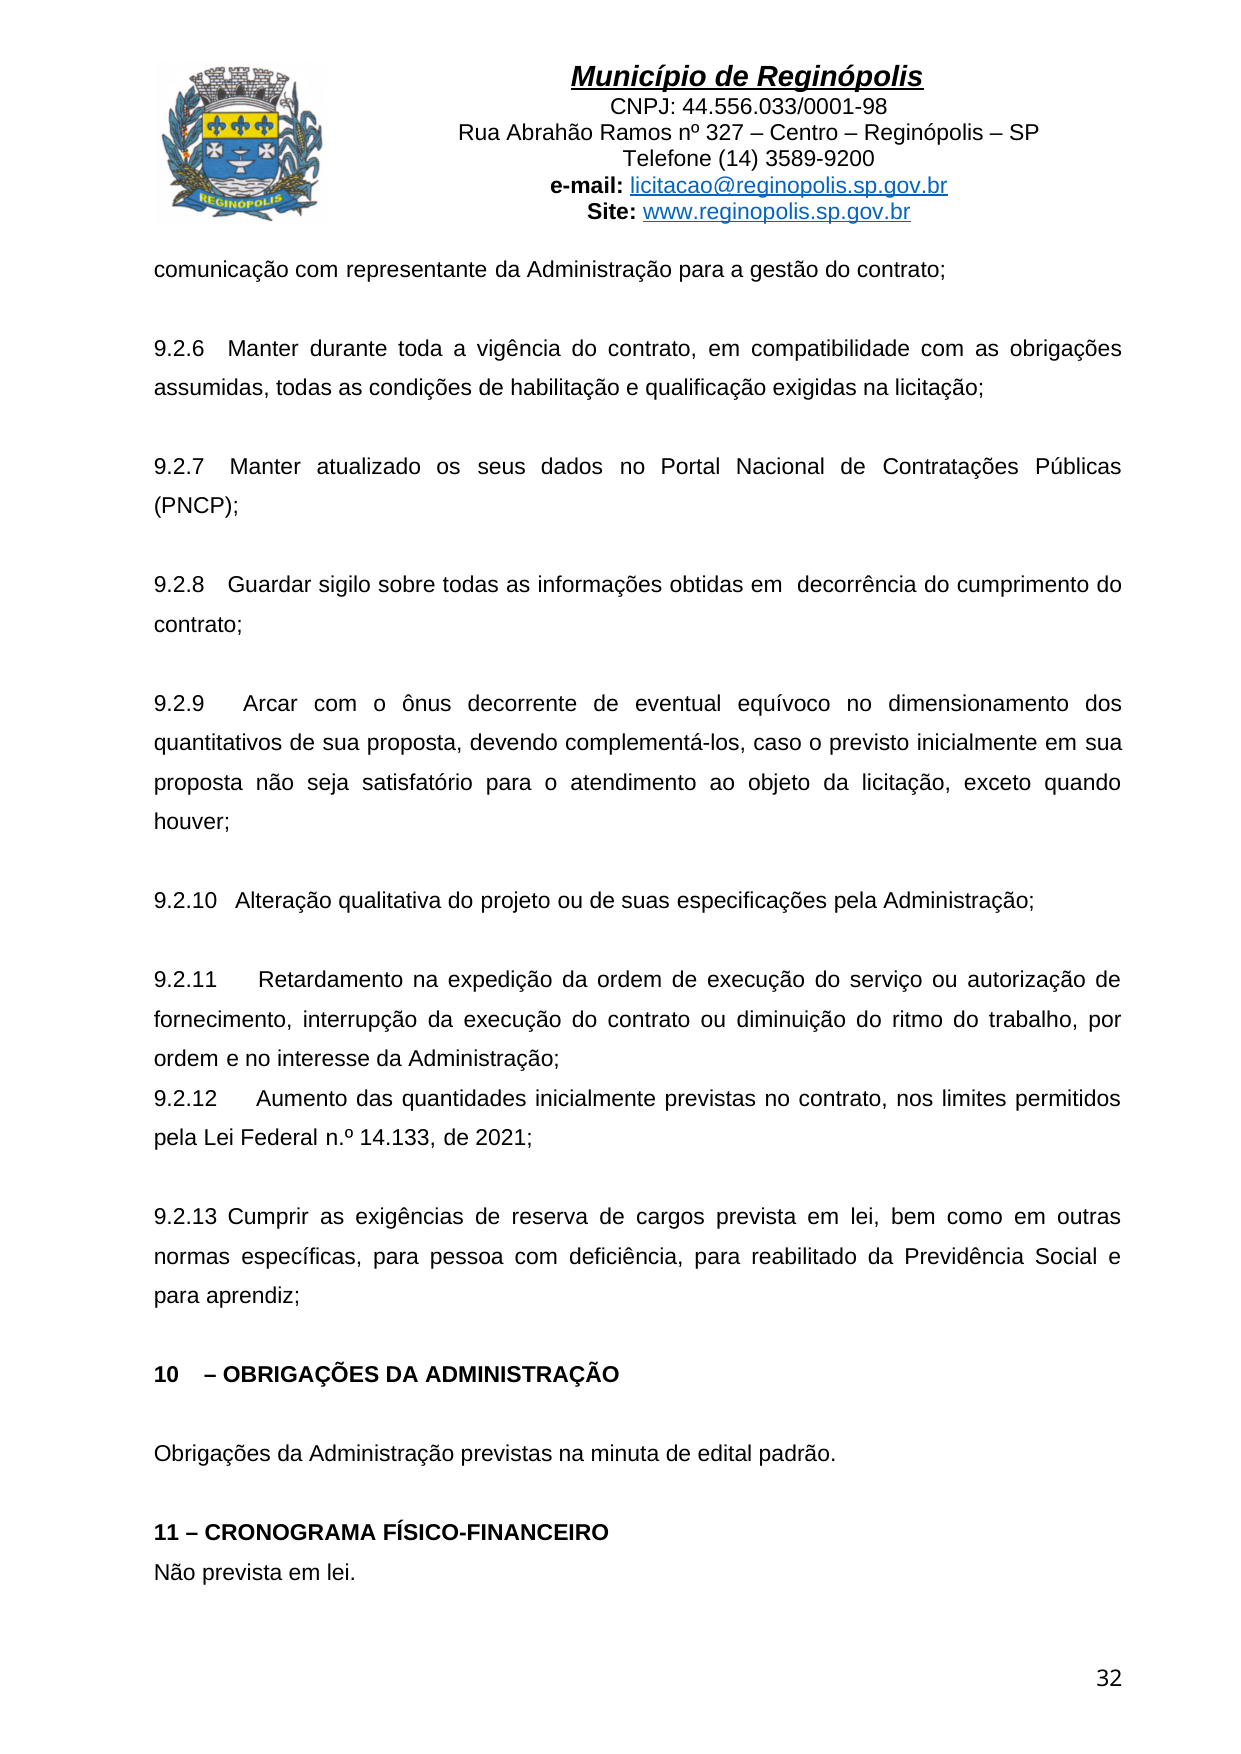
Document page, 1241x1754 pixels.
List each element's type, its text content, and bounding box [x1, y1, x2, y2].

list Guardar sigilo sobre todas as informações obtidas em decorrência do cumprimento do contrato; [153, 571, 1122, 637]
list Retardamento na expedição da ordem de execução do serviço ou autorização de fornecimento, interrupção da execução do contrato ou diminuição do ritmo do trabalho, por ordem e no interesse da Administração; [153, 966, 1122, 1072]
list Arcar com o ônus decorrente de eventual equívoco no dimensionamento dos quantitativos de sua proposta, devendo complementá-los, caso o previsto inicialmente em sua proposta não seja satisfatório para o atendimento ao objeto da licitação, exceto quando houver; [153, 690, 1122, 835]
list Alteração qualitativa do projeto ou de suas especificações pela Administração; [153, 887, 1122, 914]
text Não prevista em lei. [153, 1558, 1122, 1585]
list Manter durante toda a vigência do contrato, em compatibilidade com as obrigações assumidas, todas as condições de habilitação e qualificação exigidas na licitação; [153, 334, 1122, 400]
list – OBRIGAÇÕES DA ADMINISTRAÇÃO [153, 1361, 1122, 1387]
list Aumento das quantidades inicialmente previstas no contrato, nos limites permitidos pela Lei Federal n.º 14.133, de 2021; [153, 1085, 1122, 1151]
list Manter atualizado os seus dados no Portal Nacional de Contratações Públicas (PNCP); [153, 453, 1122, 519]
text Obrigações da Administração previstas na minuta de edital padrão. [153, 1440, 1122, 1466]
text 11 – CRONOGRAMA FÍSICO-FINANCEIRO [153, 1519, 1122, 1545]
picture [153, 60, 328, 224]
text 9.2.13 Cumprir as exigências de reserva de cargos prevista em lei, bem como em outras normas específicas, para pessoa com deficiência, para reabilitado da Previdência Social e para aprendiz; [153, 1203, 1122, 1308]
